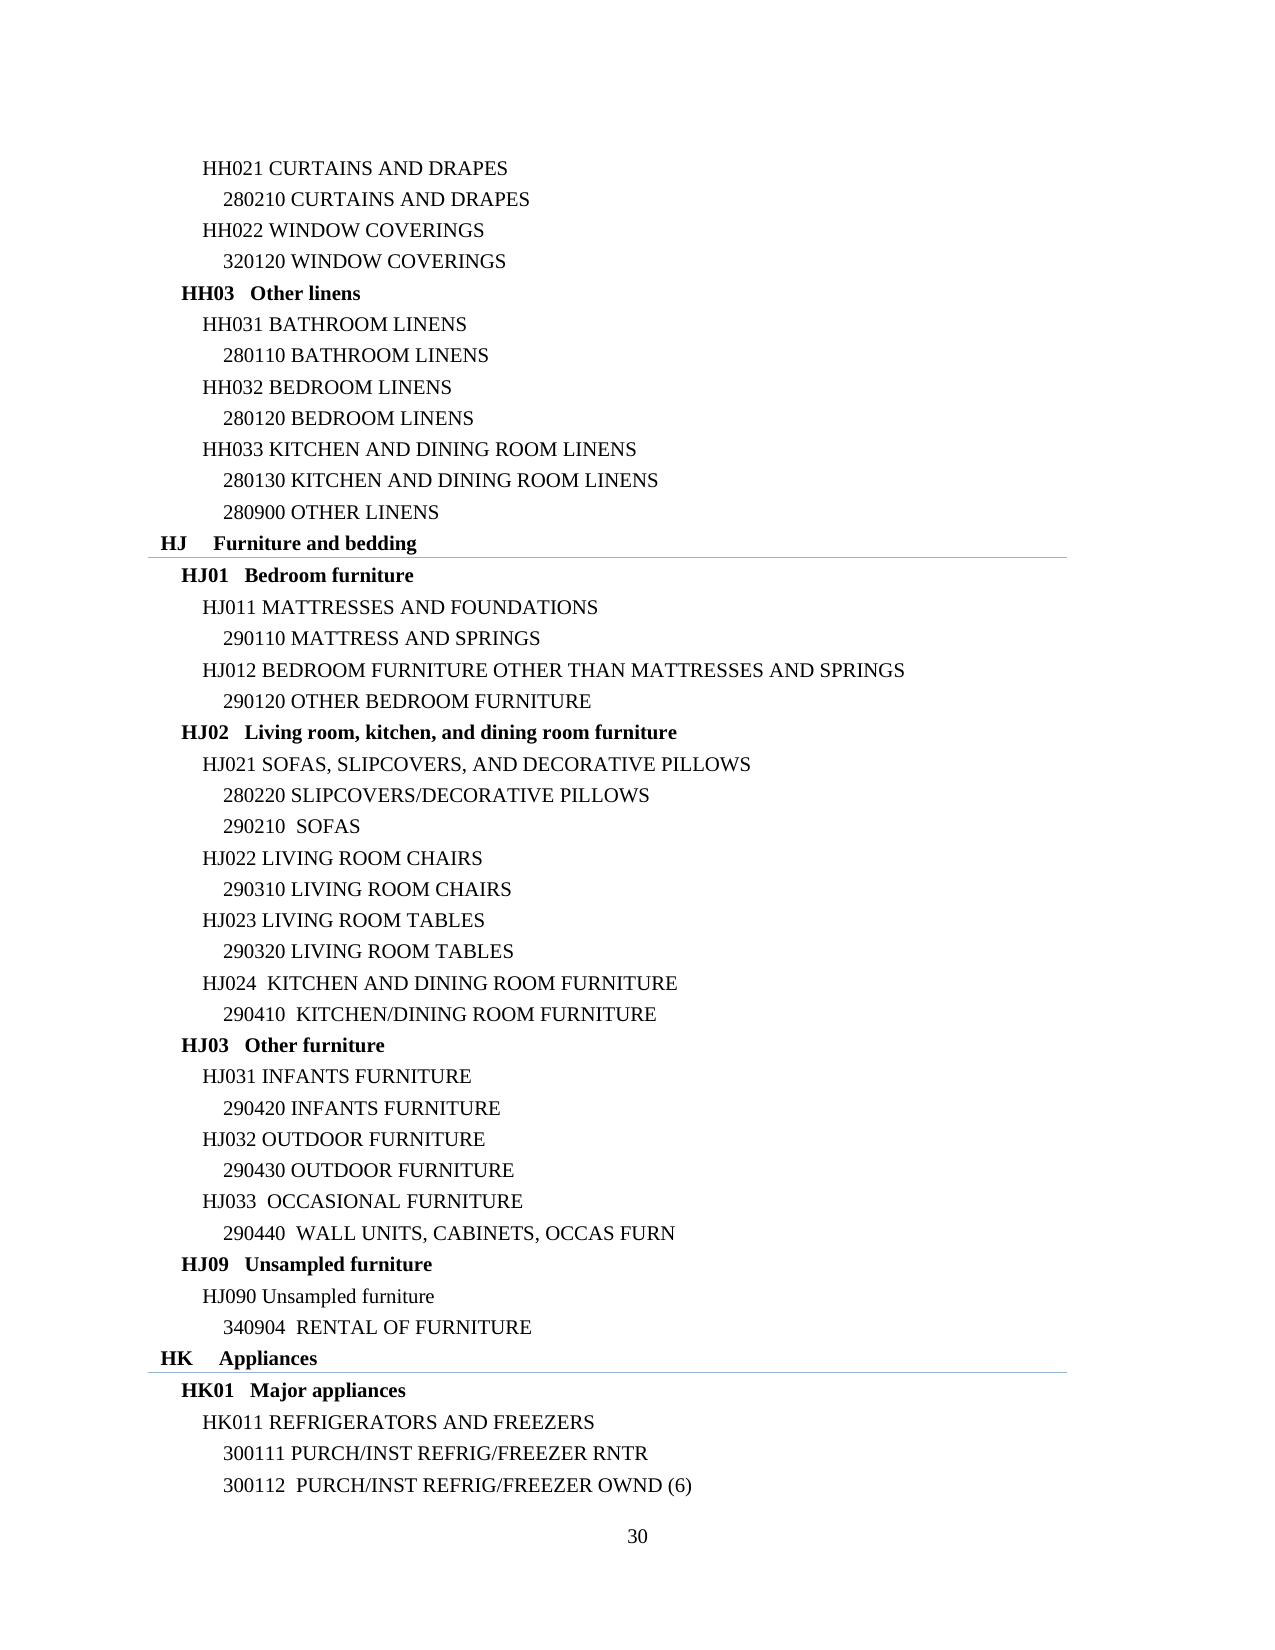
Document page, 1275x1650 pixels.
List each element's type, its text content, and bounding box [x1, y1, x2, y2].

text HH022 WINDOW COVERINGS 320120 WINDOW COVERINGS [202, 218, 510, 273]
text HJ032 OUTDOOR FURNITURE 290430 OUTDOOR FURNITURE [202, 1127, 519, 1182]
text HJ031 INFANTS FURNITURE 290420 INFANTS FURNITURE [202, 1064, 504, 1120]
text HH032 BEDROOM LINENS 280120 BEDROOM LINENS [202, 374, 479, 430]
text HK01 Major appliances [181, 1378, 910, 1402]
text HJ021 SOFAS, SLIPCOVERS, AND DECORATIVE PILLOWS 280220 SLIPCOVERS/DECORATIVE PILLOWS [202, 752, 756, 807]
text HJ01 Bedroom furniture [181, 563, 910, 587]
text HJ024 KITCHEN AND DINING ROOM FURNITURE [202, 970, 910, 994]
text HJ023 LIVING ROOM TABLES 290320 LIVING ROOM TABLES [202, 908, 519, 963]
text HJ012 BEDROOM FURNITURE OTHER THAN MATTRESSES AND SPRINGS 290120 OTHER BEDROOM FURNITURE [202, 657, 910, 713]
text 290410 KITCHEN/DINING ROOM FURNITURE [223, 1002, 910, 1026]
text HJ033 OCCASIONAL FURNITURE [202, 1189, 910, 1213]
text 290210 SOFAS [223, 814, 910, 838]
text HJ09 Unsampled furniture [181, 1252, 910, 1276]
text HJ Furniture and bedding [160, 531, 910, 555]
text HK Appliances [160, 1346, 910, 1370]
text HH021 CURTAINS AND DRAPES 280210 CURTAINS AND DRAPES [202, 156, 535, 211]
text HJ02 Living room, kitchen, and dining room furniture [181, 720, 910, 744]
text 300112 PURCH/INST REFRIG/FREEZER OWND (6) [223, 1472, 910, 1497]
text 290440 WALL UNITS, CABINETS, OCCAS FURN [223, 1221, 910, 1245]
text HK011 REFRIGERATORS AND FREEZERS 300111 PURCH/INST REFRIG/FREEZER RNTR [202, 1410, 652, 1465]
text 30 [627, 1524, 910, 1548]
text HJ022 LIVING ROOM CHAIRS 290310 LIVING ROOM CHAIRS [202, 845, 517, 901]
text HH031 BATHROOM LINENS 280110 BATHROOM LINENS [202, 312, 494, 367]
text HH03 Other linens [181, 281, 910, 304]
text HH033 KITCHEN AND DINING ROOM LINENS 280130 KITCHEN AND DINING ROOM LINENS 280900 OTHER LINENS [202, 437, 662, 524]
text HJ090 Unsampled furniture [202, 1283, 910, 1308]
text HJ03 Other furniture [181, 1033, 910, 1057]
text HJ011 MATTRESSES AND FOUNDATIONS 290110 MATTRESS AND SPRINGS [202, 595, 602, 650]
text 340904 RENTAL OF FURNITURE [223, 1315, 910, 1339]
